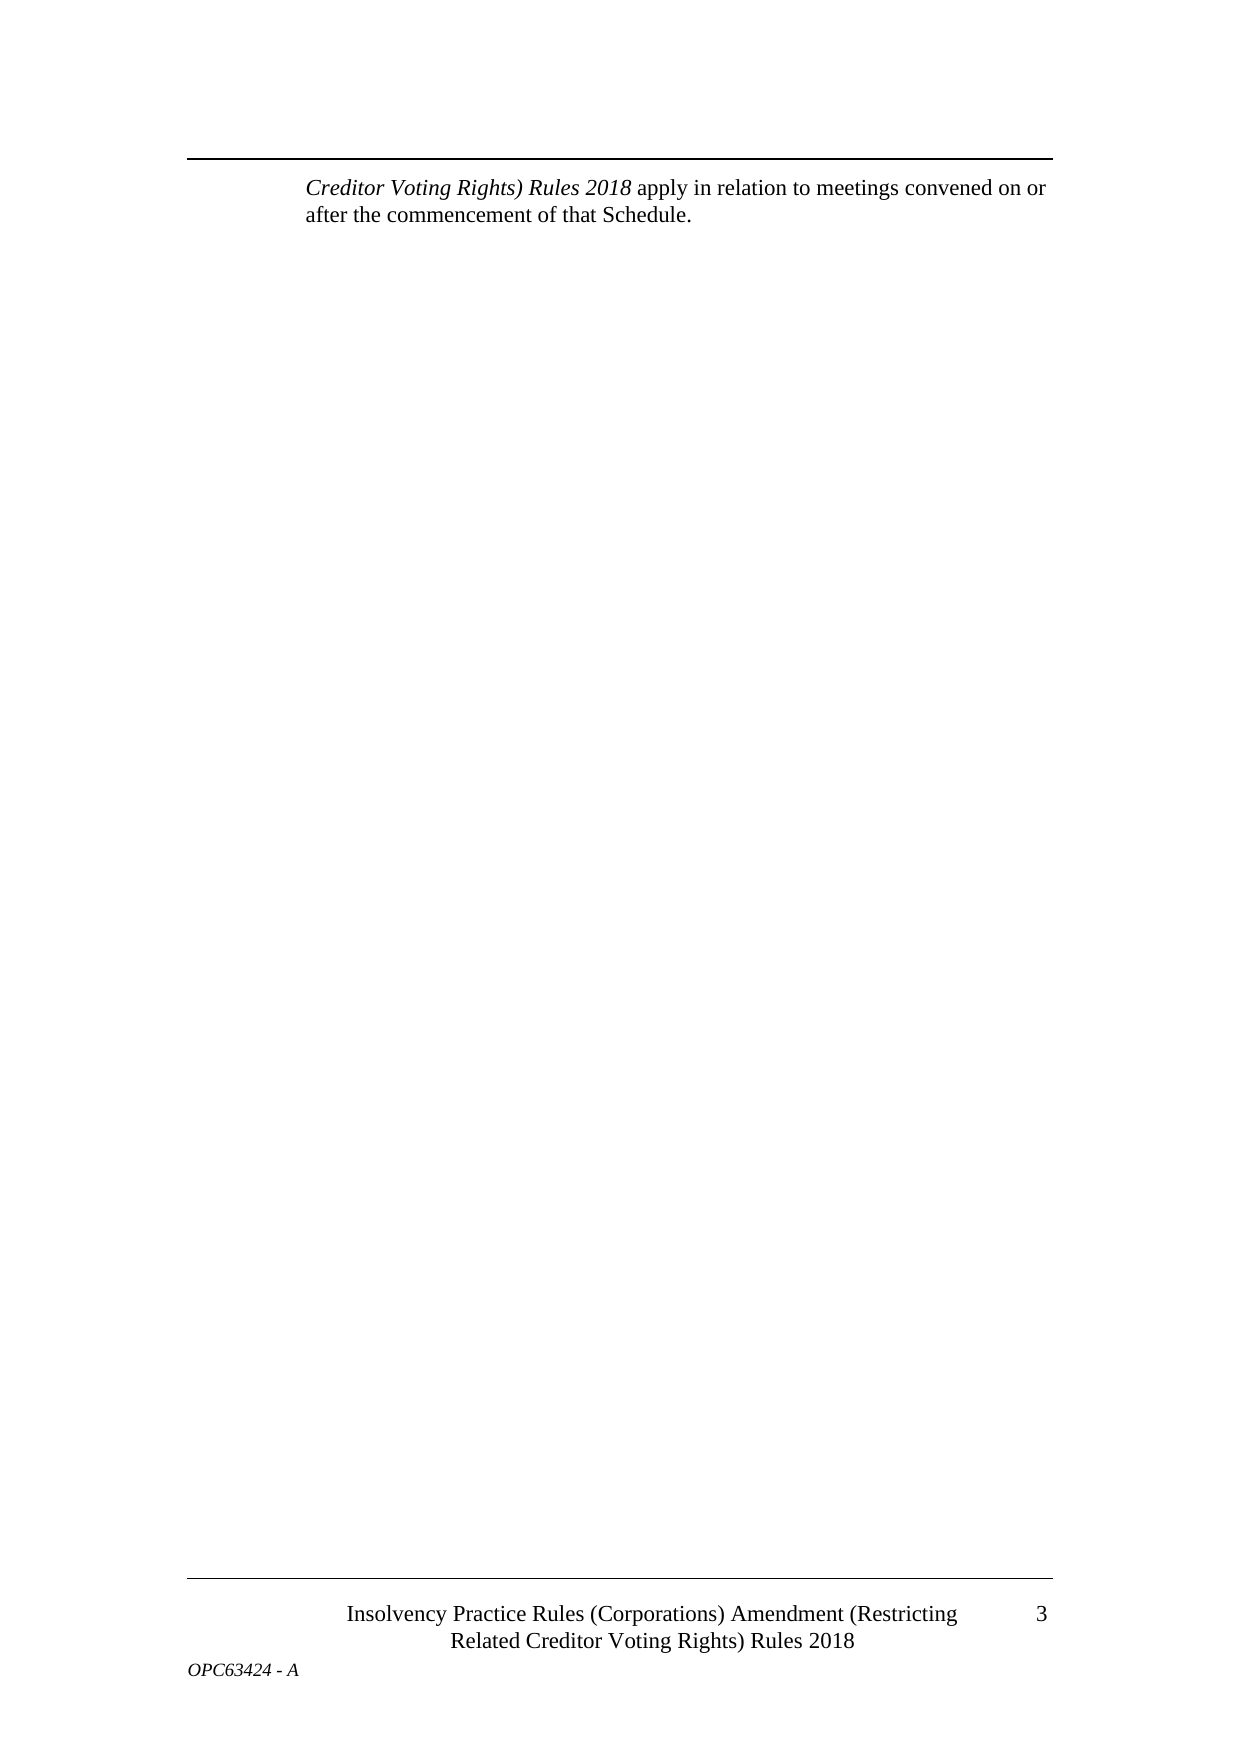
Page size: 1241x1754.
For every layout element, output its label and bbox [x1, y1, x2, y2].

text [187, 174, 1053, 227]
